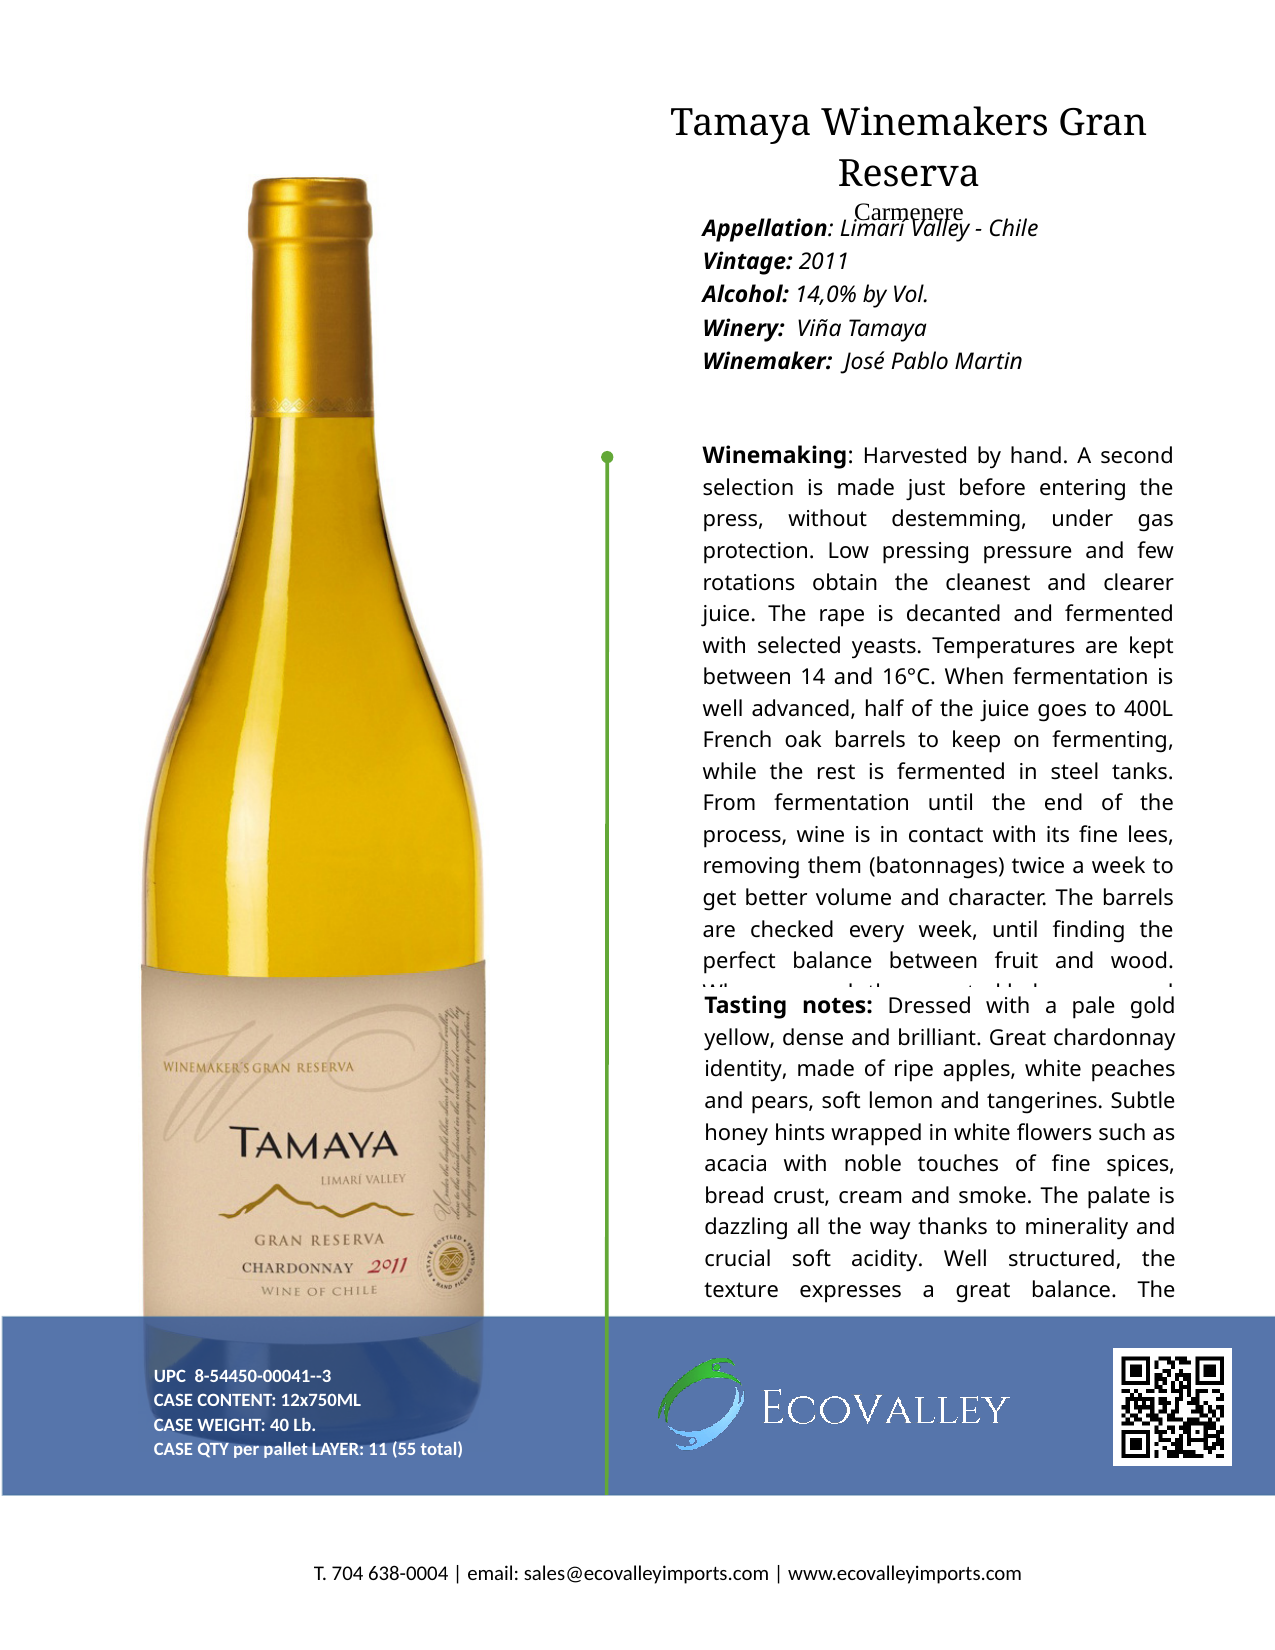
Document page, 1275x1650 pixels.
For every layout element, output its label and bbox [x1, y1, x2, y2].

picture [650, 1263, 1012, 1535]
picture [1113, 1348, 1232, 1466]
picture [138, 174, 490, 1315]
